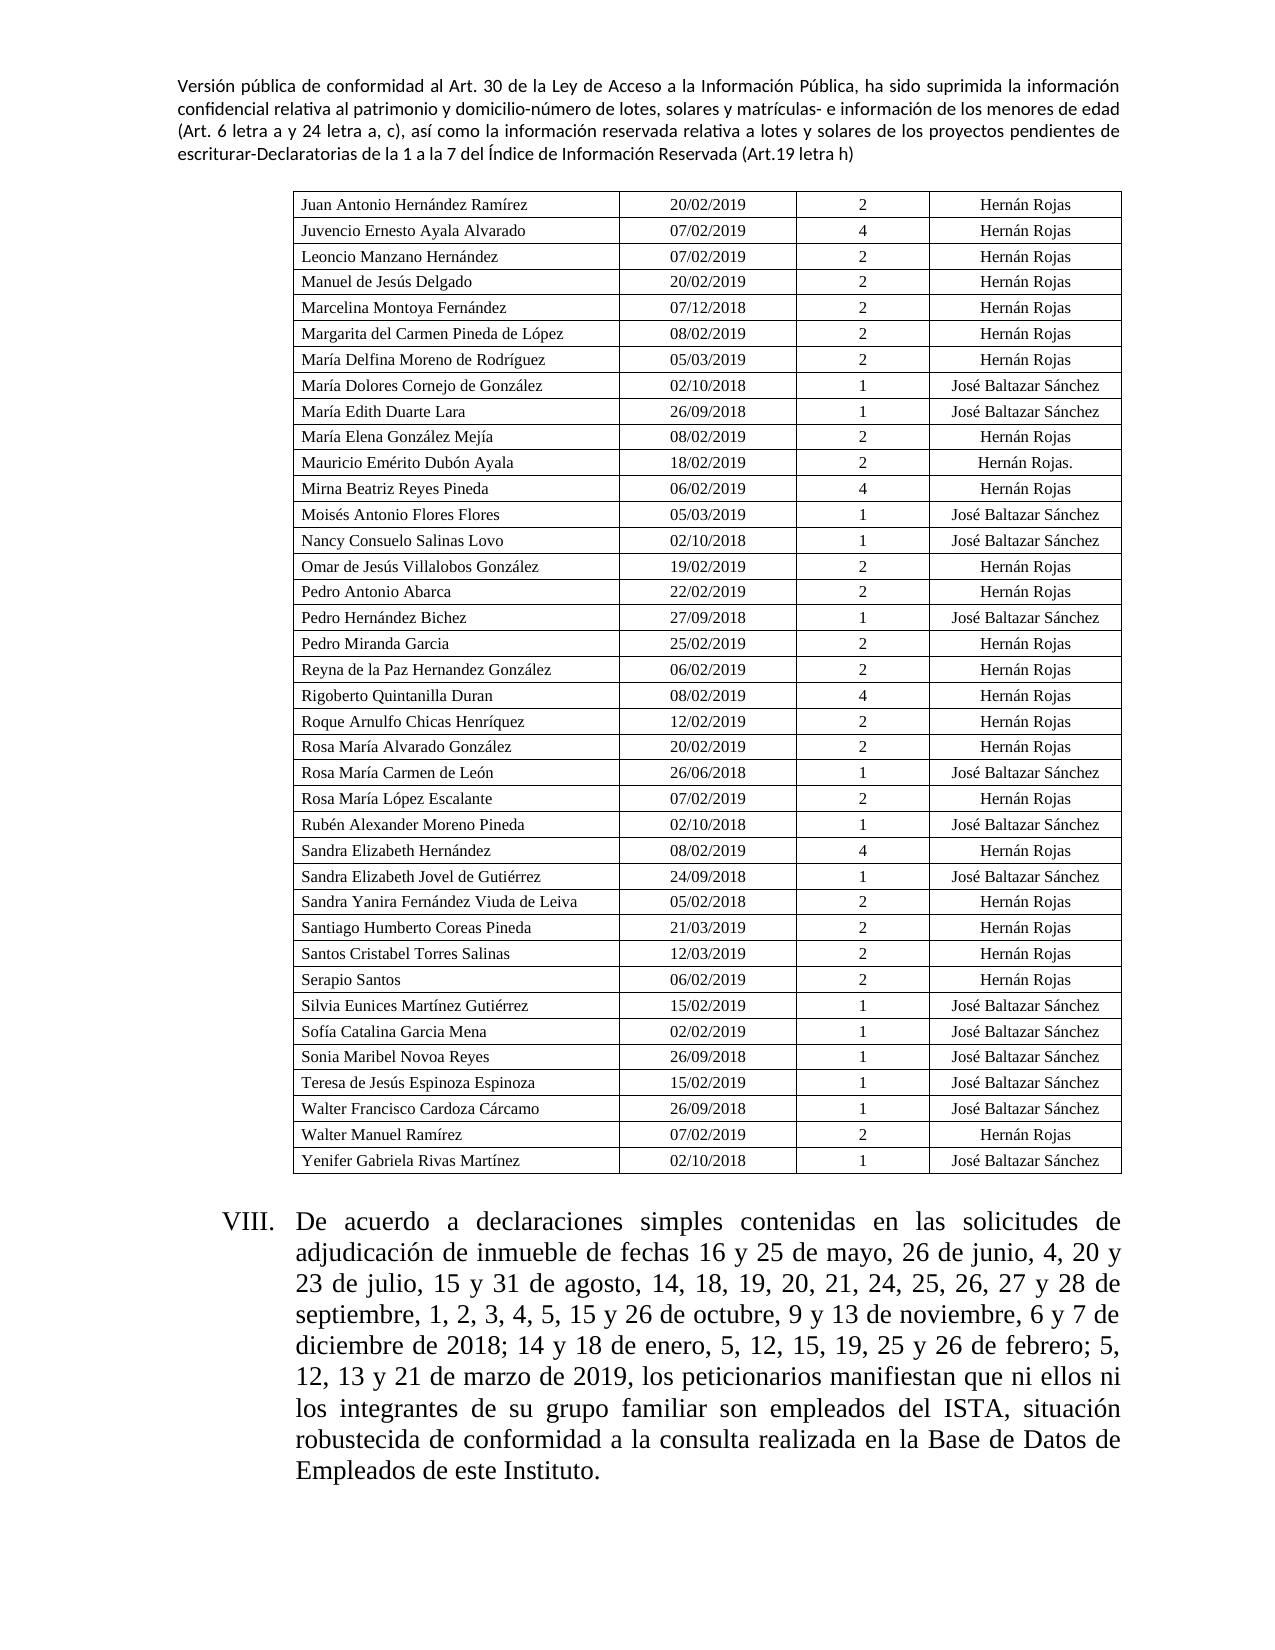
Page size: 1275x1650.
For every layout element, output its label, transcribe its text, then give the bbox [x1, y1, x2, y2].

table_cell 12/03/2019 [620, 941, 796, 966]
table_cell 4 [797, 838, 929, 863]
table_cell José Baltazar Sánchez [930, 1148, 1121, 1173]
table_cell 2 [797, 295, 929, 320]
table_cell 21/03/2019 [620, 915, 796, 940]
table_cell 15/02/2019 [620, 1070, 796, 1095]
table_cell 1 [797, 1148, 929, 1173]
table_cell 1 [797, 1019, 929, 1043]
table_cell 2 [797, 580, 929, 604]
table_cell Juan Antonio Hernández Ramírez [294, 192, 619, 217]
table_cell 4 [797, 683, 929, 708]
table_cell Hernán Rojas [930, 786, 1121, 811]
table_cell Hernán Rojas [930, 838, 1121, 863]
table_cell Yenifer Gabriela Rivas Martínez [294, 1148, 619, 1173]
table_cell José Baltazar Sánchez [930, 1045, 1121, 1069]
table_cell Rosa María Alvarado González [294, 735, 619, 759]
table_cell 02/10/2018 [620, 812, 796, 837]
table_cell Teresa de Jesús Espinoza Espinoza [294, 1070, 619, 1095]
table_cell Hernán Rojas [930, 1122, 1121, 1147]
table_cell María Dolores Cornejo de González [294, 373, 619, 398]
table_cell José Baltazar Sánchez [930, 1070, 1121, 1095]
table_cell 1 [797, 528, 929, 553]
table_cell 12/02/2019 [620, 709, 796, 733]
table_cell 4 [797, 218, 929, 243]
table_cell José Baltazar Sánchez [930, 373, 1121, 398]
table_cell Hernán Rojas [930, 244, 1121, 268]
table_cell 2 [797, 554, 929, 578]
table_cell Juvencio Ernesto Ayala Alvarado [294, 218, 619, 243]
table_cell 02/10/2018 [620, 373, 796, 398]
table_cell 1 [797, 760, 929, 785]
table_cell 18/02/2019 [620, 450, 796, 475]
table_cell Hernán Rojas [930, 295, 1121, 320]
table_cell María Elena González Mejía [294, 425, 619, 449]
table_cell 06/02/2019 [620, 657, 796, 682]
table_cell Leoncio Manzano Hernández [294, 244, 619, 268]
table_cell 1 [797, 399, 929, 423]
table_cell 25/02/2019 [620, 631, 796, 656]
table_cell José Baltazar Sánchez [930, 502, 1121, 527]
table_cell 1 [797, 373, 929, 398]
table_cell Roque Arnulfo Chicas Henríquez [294, 709, 619, 733]
table_cell 20/02/2019 [620, 192, 796, 217]
table_cell 2 [797, 270, 929, 294]
table_cell Hernán Rojas [930, 554, 1121, 578]
table_cell 19/02/2019 [620, 554, 796, 578]
table_cell Hernán Rojas [930, 476, 1121, 501]
table_cell 2 [797, 786, 929, 811]
table_cell 07/12/2018 [620, 295, 796, 320]
table_cell Santiago Humberto Coreas Pineda [294, 915, 619, 940]
table_cell 27/09/2018 [620, 605, 796, 630]
table_cell Silvia Eunices Martínez Gutiérrez [294, 993, 619, 1018]
table_cell 05/03/2019 [620, 347, 796, 372]
table_cell Hernán Rojas [930, 890, 1121, 914]
table_cell 2 [797, 425, 929, 449]
table_cell 05/02/2018 [620, 890, 796, 914]
table_cell Mirna Beatriz Reyes Pineda [294, 476, 619, 501]
table_cell Walter Manuel Ramírez [294, 1122, 619, 1147]
table_cell 1 [797, 812, 929, 837]
table_cell Moisés Antonio Flores Flores [294, 502, 619, 527]
table_cell 2 [797, 890, 929, 914]
table_cell José Baltazar Sánchez [930, 528, 1121, 553]
table_cell 1 [797, 1096, 929, 1121]
table_cell Hernán Rojas [930, 709, 1121, 733]
table_cell Santos Cristabel Torres Salinas [294, 941, 619, 966]
table_cell 1 [797, 1045, 929, 1069]
table_cell Pedro Miranda Garcia [294, 631, 619, 656]
table_cell Serapio Santos [294, 967, 619, 992]
table_cell Nancy Consuelo Salinas Lovo [294, 528, 619, 553]
table_cell 1 [797, 605, 929, 630]
table_cell Sandra Elizabeth Hernández [294, 838, 619, 863]
list VIII. De acuerdo a declaraciones simples contenidas en las solicitudes de adjudicación de inmueble de fechas 16 y 25 de mayo, 26 de junio, 4, 20 y 23 de julio, 15 y 31 de agosto, 14, 18, 19, 20, 21, 24, 25, 26, 27 y 28 de septiembre, 1, 2, 3, 4, 5, 15 y 26 de octubre, 9 y 13 de noviembre, 6 y 7 de diciembre de 2018; 14 y 18 de enero, 5, 12, 15, 19, 25 y 26 de febrero; 5, 12, 13 y 21 de marzo de 2019, los peticionarios manifiestan que ni ellos ni los integrantes de su grupo familiar son empleados del ISTA, situación robustecida de conformidad a la consulta realizada en la Base de Datos de Empleados de este Instituto. [222, 1205, 1122, 1485]
table_cell Hernán Rojas [930, 735, 1121, 759]
table_cell José Baltazar Sánchez [930, 993, 1121, 1018]
table_cell 06/02/2019 [620, 967, 796, 992]
table_cell 02/10/2018 [620, 1148, 796, 1173]
table_cell Mauricio Emérito Dubón Ayala [294, 450, 619, 475]
table_cell Margarita del Carmen Pineda de López [294, 321, 619, 346]
table_cell 2 [797, 967, 929, 992]
table_cell Marcelina Montoya Fernández [294, 295, 619, 320]
table_cell Hernán Rojas [930, 192, 1121, 217]
table_cell 08/02/2019 [620, 683, 796, 708]
table_cell José Baltazar Sánchez [930, 864, 1121, 888]
table_cell Rubén Alexander Moreno Pineda [294, 812, 619, 837]
table_cell Hernán Rojas [930, 941, 1121, 966]
table_cell Walter Francisco Cardoza Cárcamo [294, 1096, 619, 1121]
table_cell 02/02/2019 [620, 1019, 796, 1043]
table_cell 07/02/2019 [620, 244, 796, 268]
table_cell Sandra Elizabeth Jovel de Gutiérrez [294, 864, 619, 888]
table_cell Hernán Rojas [930, 347, 1121, 372]
table_cell 26/09/2018 [620, 1045, 796, 1069]
table_cell 20/02/2019 [620, 270, 796, 294]
table_cell Rigoberto Quintanilla Duran [294, 683, 619, 708]
table_cell Manuel de Jesús Delgado [294, 270, 619, 294]
table_cell Hernán Rojas [930, 657, 1121, 682]
table_cell José Baltazar Sánchez [930, 399, 1121, 423]
table_cell José Baltazar Sánchez [930, 812, 1121, 837]
table_cell Sofía Catalina Garcia Mena [294, 1019, 619, 1043]
table_cell 26/09/2018 [620, 399, 796, 423]
table_cell 08/02/2019 [620, 425, 796, 449]
table_cell 2 [797, 192, 929, 217]
table_cell 06/02/2019 [620, 476, 796, 501]
table_cell Hernán Rojas [930, 218, 1121, 243]
table_cell Sandra Yanira Fernández Viuda de Leiva [294, 890, 619, 914]
table_cell 07/02/2019 [620, 218, 796, 243]
table_cell Hernán Rojas [930, 270, 1121, 294]
table_cell 08/02/2019 [620, 321, 796, 346]
table_cell 2 [797, 1122, 929, 1147]
table_cell María Edith Duarte Lara [294, 399, 619, 423]
table_cell 2 [797, 631, 929, 656]
table_cell 22/02/2019 [620, 580, 796, 604]
table_cell Hernán Rojas [930, 321, 1121, 346]
table_cell 2 [797, 347, 929, 372]
table_cell 2 [797, 321, 929, 346]
table_cell José Baltazar Sánchez [930, 760, 1121, 785]
table_cell 26/06/2018 [620, 760, 796, 785]
table_cell 1 [797, 864, 929, 888]
table_cell José Baltazar Sánchez [930, 605, 1121, 630]
table_cell Hernán Rojas [930, 683, 1121, 708]
table_cell 26/09/2018 [620, 1096, 796, 1121]
table_cell 20/02/2019 [620, 735, 796, 759]
table_cell 4 [797, 476, 929, 501]
table_cell 24/09/2018 [620, 864, 796, 888]
table_cell 07/02/2019 [620, 1122, 796, 1147]
table_cell José Baltazar Sánchez [930, 1096, 1121, 1121]
table_cell Hernán Rojas [930, 967, 1121, 992]
table_cell 2 [797, 735, 929, 759]
table_cell Pedro Antonio Abarca [294, 580, 619, 604]
table_cell Reyna de la Paz Hernandez González [294, 657, 619, 682]
table_cell 2 [797, 450, 929, 475]
table_cell Hernán Rojas. [930, 450, 1121, 475]
table_cell 2 [797, 915, 929, 940]
table_cell 2 [797, 709, 929, 733]
table_cell María Delfina Moreno de Rodríguez [294, 347, 619, 372]
table_cell 07/02/2019 [620, 786, 796, 811]
table_cell José Baltazar Sánchez [930, 1019, 1121, 1043]
table_cell 2 [797, 657, 929, 682]
table_cell 08/02/2019 [620, 838, 796, 863]
table_cell Hernán Rojas [930, 580, 1121, 604]
table_cell 2 [797, 941, 929, 966]
table_cell 1 [797, 993, 929, 1018]
table_cell 05/03/2019 [620, 502, 796, 527]
table_cell Hernán Rojas [930, 631, 1121, 656]
table_cell 1 [797, 502, 929, 527]
table_cell Hernán Rojas [930, 915, 1121, 940]
table_cell 1 [797, 1070, 929, 1095]
table_cell Omar de Jesús Villalobos González [294, 554, 619, 578]
table_cell Rosa María López Escalante [294, 786, 619, 811]
table_cell 15/02/2019 [620, 993, 796, 1018]
table_cell Hernán Rojas [930, 425, 1121, 449]
table_cell Sonia Maribel Novoa Reyes [294, 1045, 619, 1069]
table_cell 2 [797, 244, 929, 268]
table_cell Rosa María Carmen de León [294, 760, 619, 785]
table_cell Pedro Hernández Bichez [294, 605, 619, 630]
table_cell 02/10/2018 [620, 528, 796, 553]
